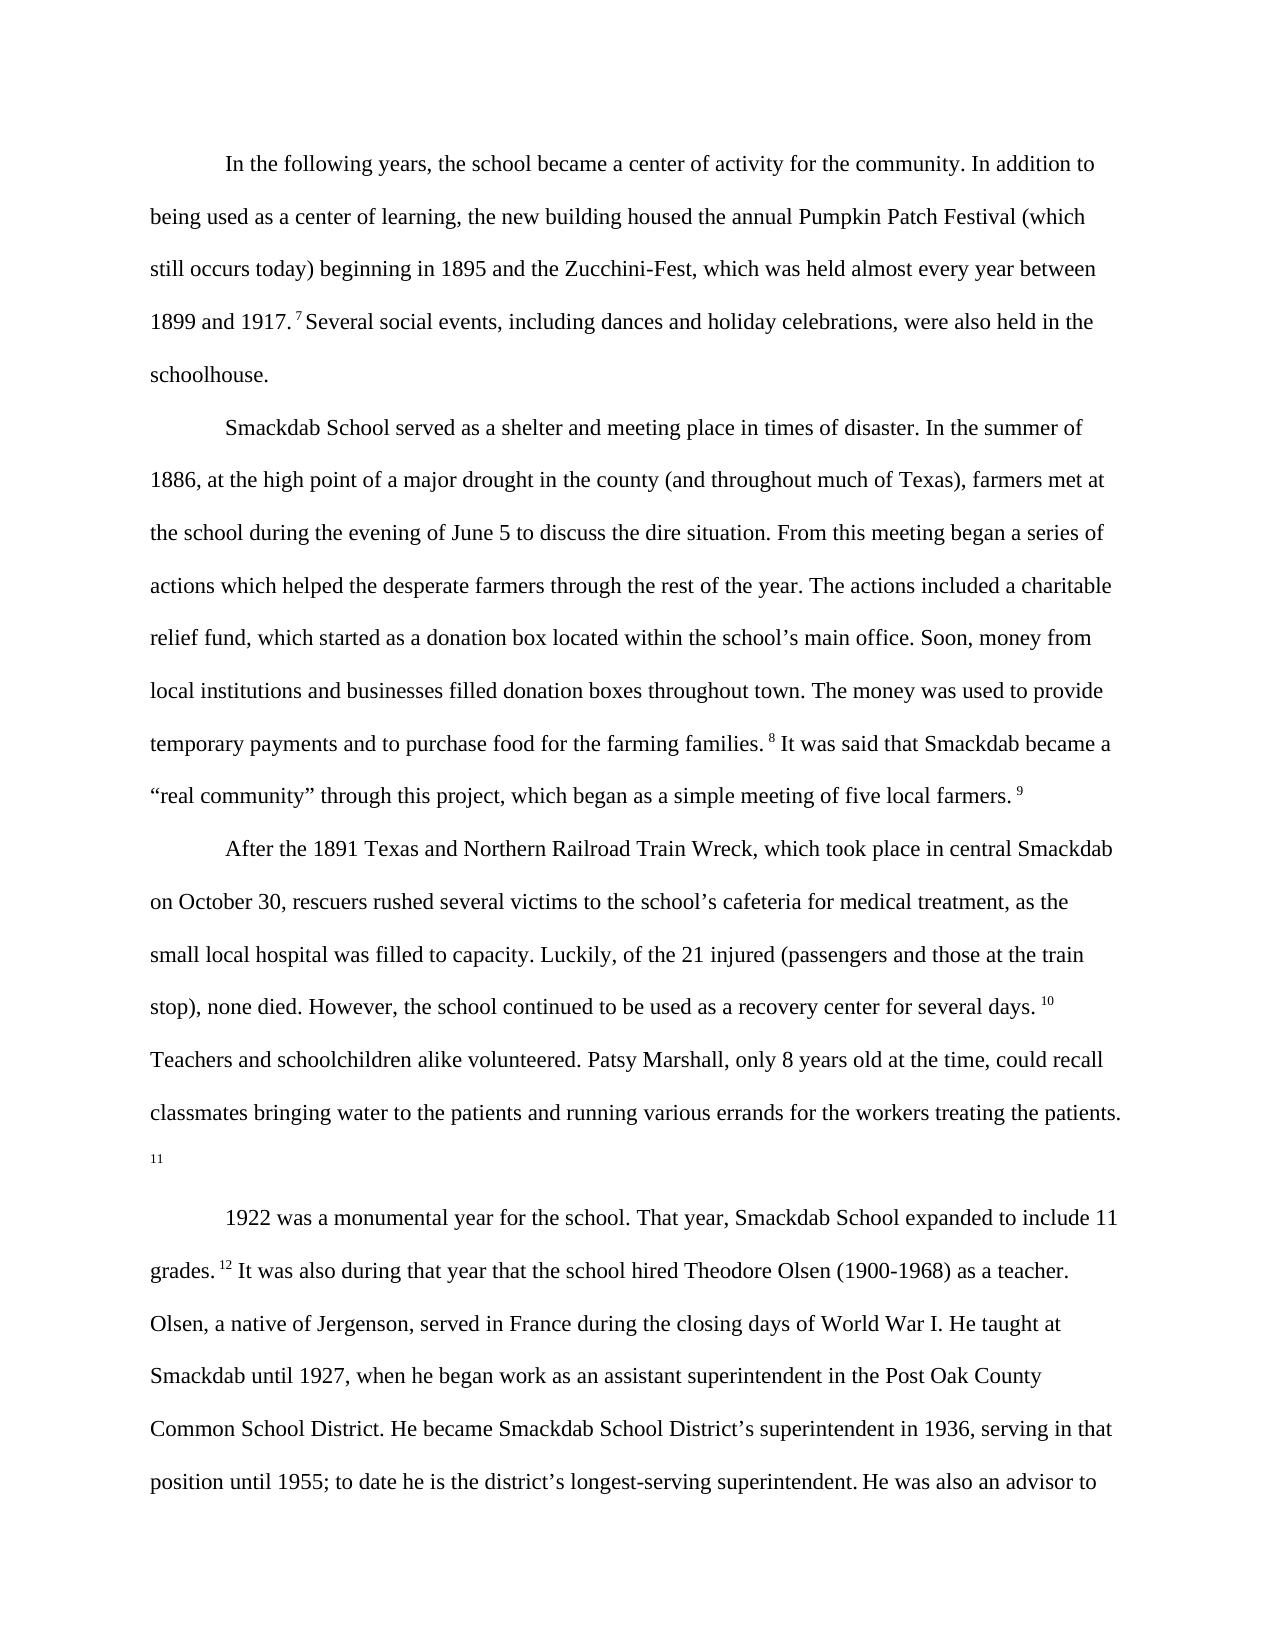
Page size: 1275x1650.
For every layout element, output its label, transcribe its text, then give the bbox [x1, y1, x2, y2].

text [150, 1204, 1125, 1494]
text After the 1891 and Northern Railroad Train Wreck, which took place in central Smackdab on October 30, rescuers rushed several victims to the school’s cafeteria for medical treatment, as the small local hospital was filled to capacity. Luckily, of the 21 injured (passengers and those at the train stop), none died. However, the school continued to be used as a recovery center for several days. 10 Teachers and schoolchildren alike volunteered. Patsy Marshall, only 8 years old at the time, could recall classmates bringing water to the patients and running various errands for the workers treating the patients. 11 [150, 835, 1125, 1178]
text In the following years, the school became a center of activity for the community. In addition to being used as a center of learning, the new building housed the annual Pumpkin Patch Festival (which still occurs today) beginning in 1895 and the Zucchini-Fest, which was held almost every year between 1899 and 1917. 7 Several social events, including dances and holiday celebrations, were also held in the schoolhouse. [150, 150, 1125, 387]
text served as a shelter and meeting place in times of disaster. In the summer of 1886, at the high point of a major drought in the county (and throughout much of ), farmers met at the school during the evening of June 5 to discuss the dire situation. From this meeting began a series of actions which helped the desperate farmers through the rest of the year. The actions included a charitable relief fund, which started as a donation box located within the school’s main office. Soon, money from local institutions and businesses filled donation boxes throughout town. The money was used to provide temporary payments and to purchase food for the farming families. 8 It was said that Smackdab became a “real community” through this project, which began as a simple meeting of five local farmers. 9 [150, 413, 1125, 809]
